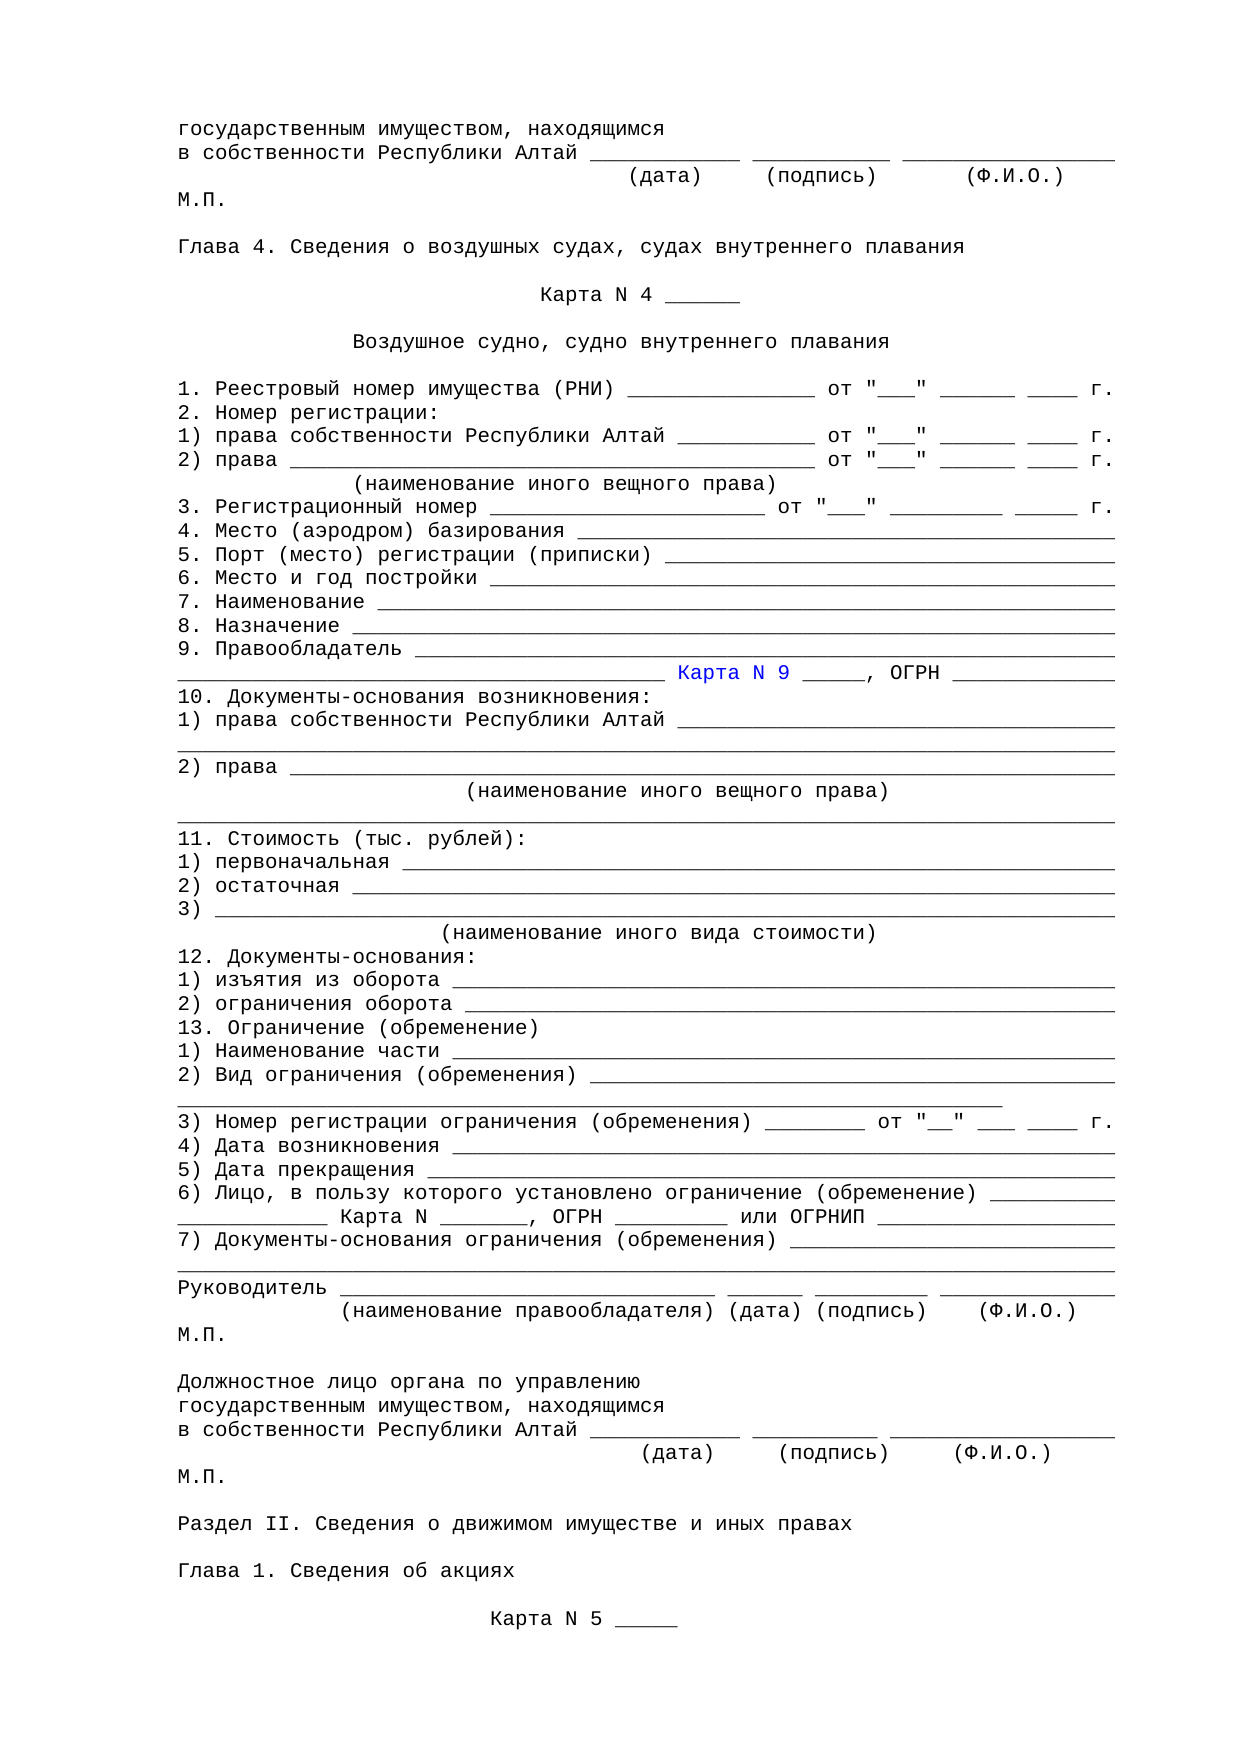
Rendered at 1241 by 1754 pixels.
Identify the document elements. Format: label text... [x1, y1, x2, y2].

text 4. Место (аэродром) базирования ___________________________________________ [177, 520, 1152, 544]
text 1) Наименование части _____________________________________________________ [177, 1040, 1152, 1064]
text 6) Лицо, в пользу которого установлено ограничение (обременение) __________ [177, 1182, 1152, 1206]
text 6. Место и год постройки __________________________________________________ [177, 567, 1152, 591]
text государственным имуществом, находящимся [177, 1395, 1152, 1419]
text Руководитель ______________________________ ______ _________ ______________ [177, 1277, 1152, 1300]
text 7) Документы-основания ограничения (обременения) __________________________ [177, 1229, 1152, 1253]
text Воздушное судно, судно внутреннего плавания [177, 331, 1152, 354]
text (наименование правообладателя) (дата) (подпись) (Ф.И.О.) [177, 1300, 1152, 1324]
text 4) Дата возникновения _____________________________________________________ [177, 1135, 1152, 1158]
text 1) права собственности Республики Алтай ___________________________________ [177, 709, 1152, 733]
text 1) права собственности Республики Алтай ___________ от "___" ______ ____ г. [177, 426, 1152, 449]
text 7. Наименование ___________________________________________________________ [177, 591, 1152, 615]
text 3) Номер регистрации ограничения (обременения) ________ от "__" ___ ____ г. [177, 1111, 1152, 1135]
text (наименование иного вещного права) [177, 780, 1152, 804]
text (дата) (подпись) (Ф.И.О.) [177, 165, 1152, 189]
text Глава 1. Сведения об акциях [177, 1561, 1152, 1584]
text _______________________________________ Карта N 9 _____, ОГРН _____________ [177, 662, 1152, 686]
text 1) первоначальная _________________________________________________________ [177, 851, 1152, 875]
text 1. Реестровый номер имущества (РНИ) _______________ от "___" ______ ____ г. [177, 378, 1152, 402]
text 3. Регистрационный номер ______________________ от "___" _________ _____ г. [177, 496, 1152, 520]
text Карта N 4 ______ [177, 284, 1152, 307]
text ___________________________________________________________________________ [177, 804, 1152, 827]
text 5) Дата прекращения _______________________________________________________ [177, 1158, 1152, 1182]
text Карта N 5 _____ [177, 1608, 1152, 1631]
text ___________________________________________________________________________ [177, 1253, 1152, 1277]
text 5. Порт (место) регистрации (приписки) ____________________________________ [177, 544, 1152, 567]
text М.П. [177, 1466, 1152, 1489]
text 11. Стоимость (тыс. рублей): [177, 827, 1152, 851]
text 2) остаточная _____________________________________________________________ [177, 875, 1152, 898]
text ___________________________________________________________________________ [177, 733, 1152, 757]
text 8. Назначение _____________________________________________________________ [177, 615, 1152, 638]
text 2) Вид ограничения (обременения) __________________________________________ [177, 1064, 1152, 1088]
text в собственности Республики Алтай ____________ ___________ _________________ [177, 142, 1152, 165]
text (наименование иного вещного права) [177, 473, 1152, 496]
text 1) изъятия из оборота _____________________________________________________ [177, 969, 1152, 993]
text государственным имуществом, находящимся [177, 118, 1152, 142]
text 9. Правообладатель ________________________________________________________ [177, 638, 1152, 662]
text 2) права __________________________________________ от "___" ______ ____ г. [177, 449, 1152, 473]
text в собственности Республики Алтай ____________ __________ __________________ [177, 1419, 1152, 1442]
text Глава 4. Сведения о воздушных судах, судах внутреннего плавания [177, 236, 1152, 260]
text (наименование иного вида стоимости) [177, 922, 1152, 946]
text Раздел II. Сведения о движимом имуществе и иных правах [177, 1513, 1152, 1537]
text 10. Документы-основания возникновения: [177, 686, 1152, 709]
text ____________ Карта N _______, ОГРН _________ или ОГРНИП ___________________ [177, 1206, 1152, 1229]
text __________________________________________________________________ [177, 1088, 1152, 1111]
text 2) права __________________________________________________________________ [177, 757, 1152, 780]
text (дата) (подпись) (Ф.И.О.) [177, 1442, 1152, 1466]
text М.П. [177, 1324, 1152, 1348]
text 3) ________________________________________________________________________ [177, 898, 1152, 922]
text 12. Документы-основания: [177, 946, 1152, 969]
text Должностное лицо органа по управлению [177, 1371, 1152, 1395]
text 13. Ограничение (обременение) [177, 1017, 1152, 1040]
text М.П. [177, 189, 1152, 213]
text 2. Номер регистрации: [177, 402, 1152, 426]
text 2) ограничения оборота ____________________________________________________ [177, 993, 1152, 1017]
